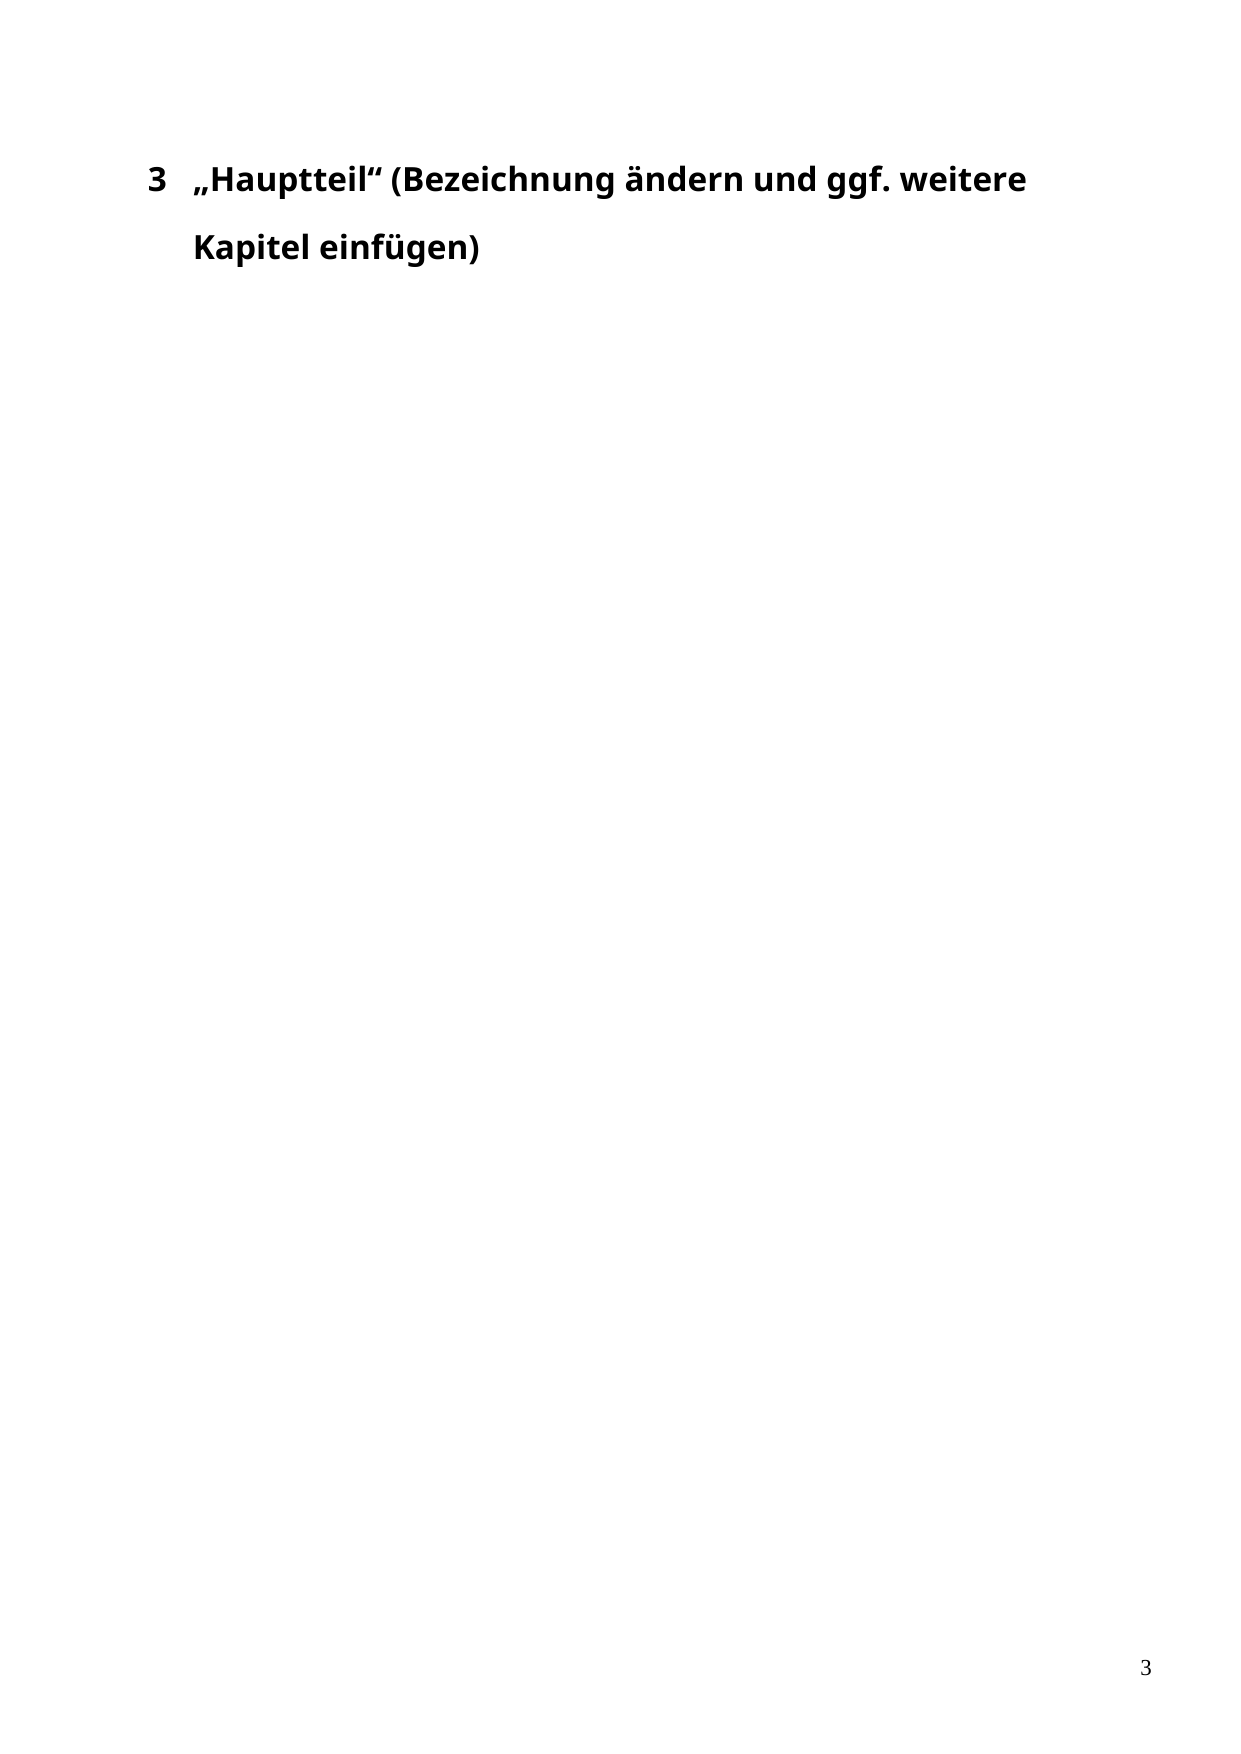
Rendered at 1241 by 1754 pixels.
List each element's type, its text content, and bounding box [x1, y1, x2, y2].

subtitle „Hauptteil“ (Bezeichnung ändern und ggf. weitere Kapitel einfügen) [148, 156, 1152, 269]
